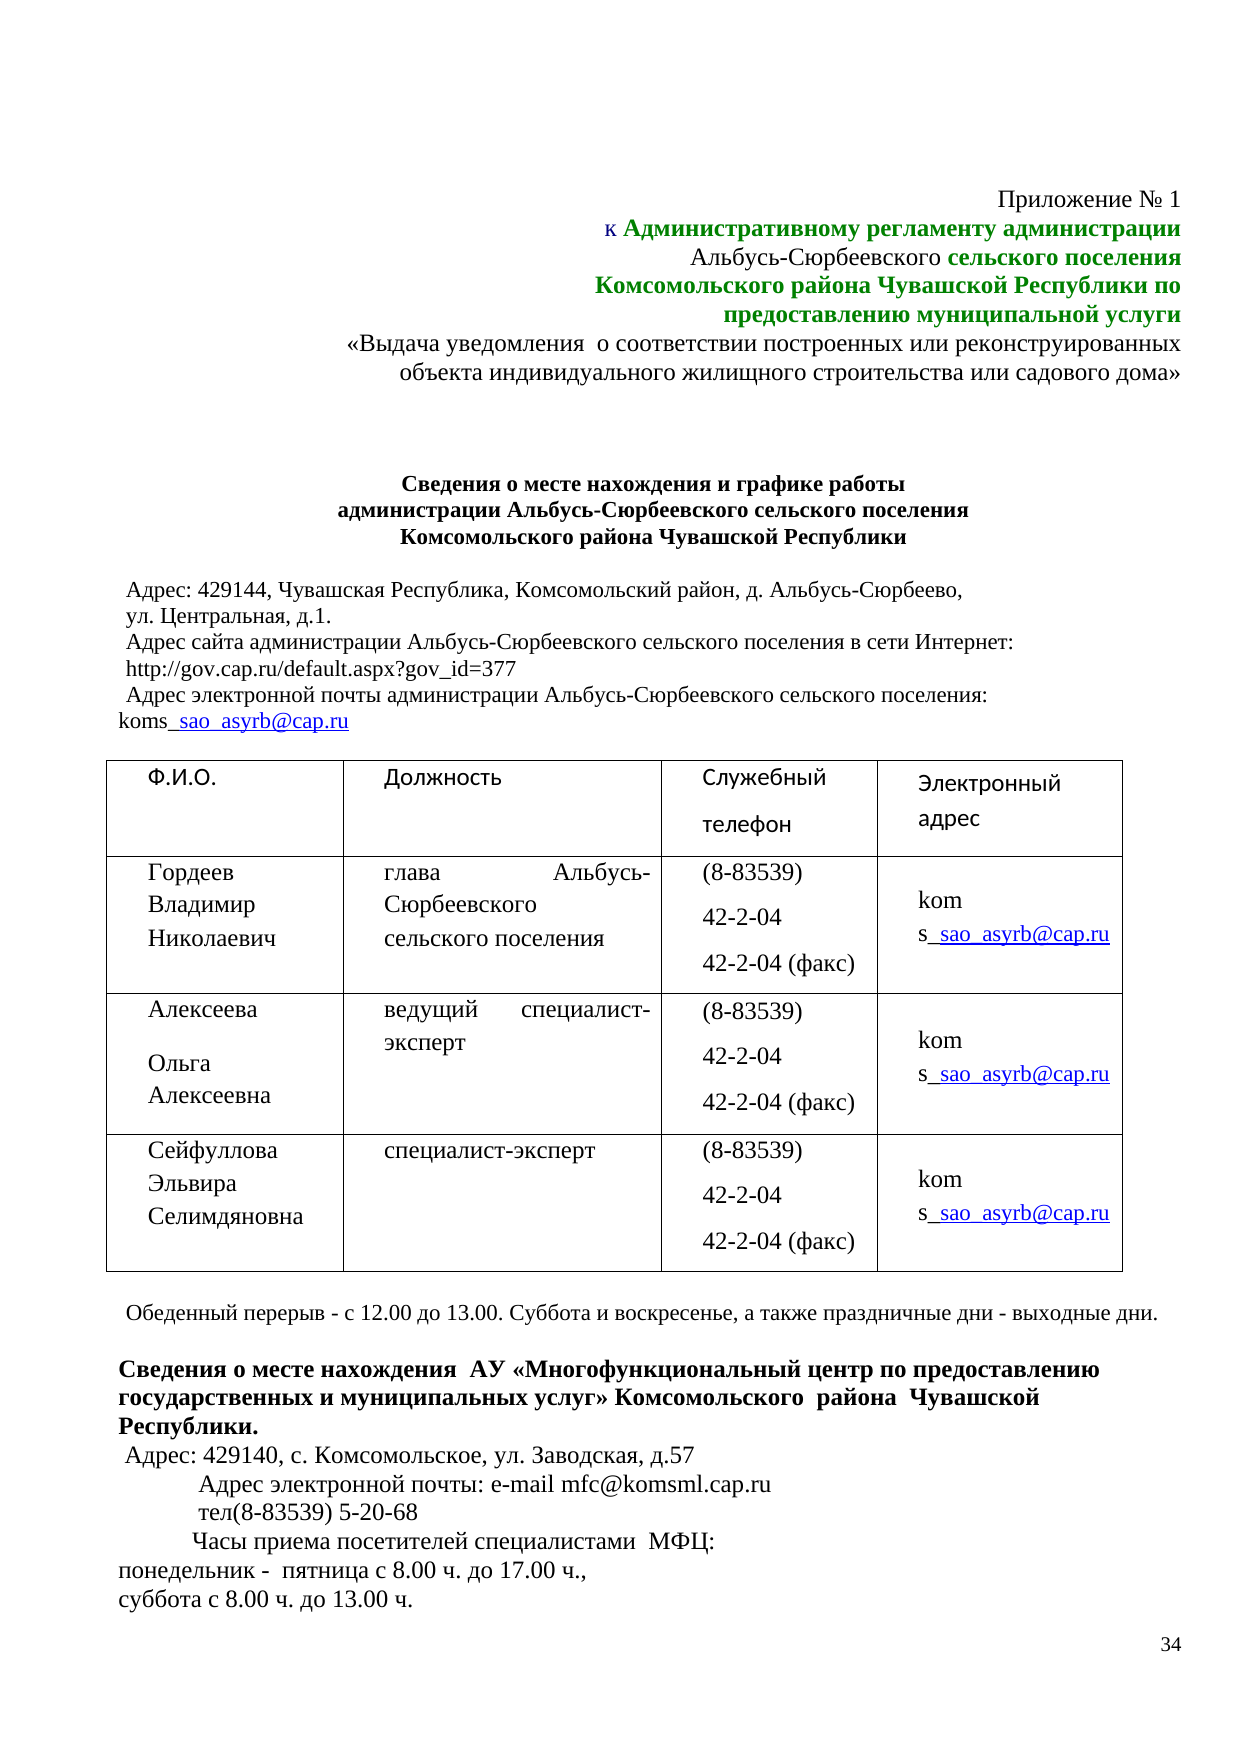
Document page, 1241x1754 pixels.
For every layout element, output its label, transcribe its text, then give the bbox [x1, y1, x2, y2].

table_header Электронный адрес [878, 761, 1122, 856]
table_cell ведущий специалист-эксперт [344, 994, 661, 1134]
table_cell Сейфуллова Эльвира Селимдяновна [107, 1135, 343, 1271]
table_cell koms_sao_asyrb@cap.ru [878, 1135, 1122, 1271]
table_cell (8-83539) 42-2-04 42-2-04 (факс) [662, 994, 877, 1134]
table_cell глава Альбусь-Сюрбеевского сельского поселения [344, 857, 661, 993]
text Адрес: 429144, Чувашская Республика, Комсомольский район, д. Альбусь-Сюрбеево, [118, 576, 1181, 602]
table_cell (8-83539) 42-2-04 42-2-04 (факс) [662, 1135, 877, 1271]
table_cell специалист-эксперт [344, 1135, 661, 1271]
text Адрес электронной почты администрации Альбусь-Сюрбеевского сельского поселения: koms_sao_asyrb@cap.ru [118, 681, 1181, 734]
text Альбусь-Сюрбеевского сельского поселения [107, 242, 1181, 271]
text Комсомольского района Чувашской Республики [118, 523, 1181, 549]
text Адрес: 429140, с. Комсомольское, ул. Заводская, д.57 [118, 1440, 1181, 1469]
table_cell (8-83539) 42-2-04 42-2-04 (факс) [662, 857, 877, 993]
text «Выдача уведомления о соответствии построенных или реконструированных [118, 328, 1181, 357]
text Часы приема посетителей специалистами МФЦ: [118, 1526, 1181, 1555]
table_header Ф.И.О. [107, 761, 343, 856]
text Сведения о месте нахождения и графике работы [118, 470, 1181, 497]
text объекта индивидуального жилищного строительства или садового дома» [118, 357, 1181, 386]
table_cell Алексеева Ольга Алексеевна [107, 994, 343, 1134]
table_cell koms_sao_asyrb@cap.ru [878, 994, 1122, 1134]
text Приложение № 1 [118, 184, 1181, 213]
text Адрес сайта администрации Альбусь-Сюрбеевского сельского поселения в сети Интернет: [118, 628, 1181, 655]
text к Административному регламенту администрации [107, 213, 1181, 242]
text Адрес электронной почты: e-mail mfc@komsml.cap.ru [118, 1469, 1181, 1497]
text Сведения о месте нахождения АУ «Многофункциональный центр по предоставлению государственных и муниципальных услуг» Комсомольского района Чувашской Республики. [118, 1354, 1181, 1440]
table_cell Гордеев Владимир Николаевич [107, 857, 343, 993]
text администрации Альбусь-Сюрбеевского сельского поселения [118, 497, 1181, 523]
table_header Должность [344, 761, 661, 856]
text тел(8-83539) 5-20-68 [118, 1497, 1181, 1526]
text http://gov.cap.ru/default.aspx?gov_id=377 [118, 655, 1181, 681]
text ул. Центральная, д.1. [118, 602, 1181, 628]
text Обеденный перерыв - с 12.00 до 13.00. Суббота и воскресенье, а также праздничные дни - выходные дни. [118, 1299, 1181, 1325]
text понедельник - пятница с 8.00 ч. до 17.00 ч., [118, 1555, 1181, 1584]
table_header Служебный телефон [662, 761, 877, 856]
table_cell koms_sao_asyrb@cap.ru [878, 857, 1122, 993]
text предоставлению муниципальной услуги [118, 299, 1181, 328]
text суббота с 8.00 ч. до 13.00 ч. [118, 1584, 1181, 1612]
text Комсомольского района Чувашской Республики по [107, 271, 1181, 299]
